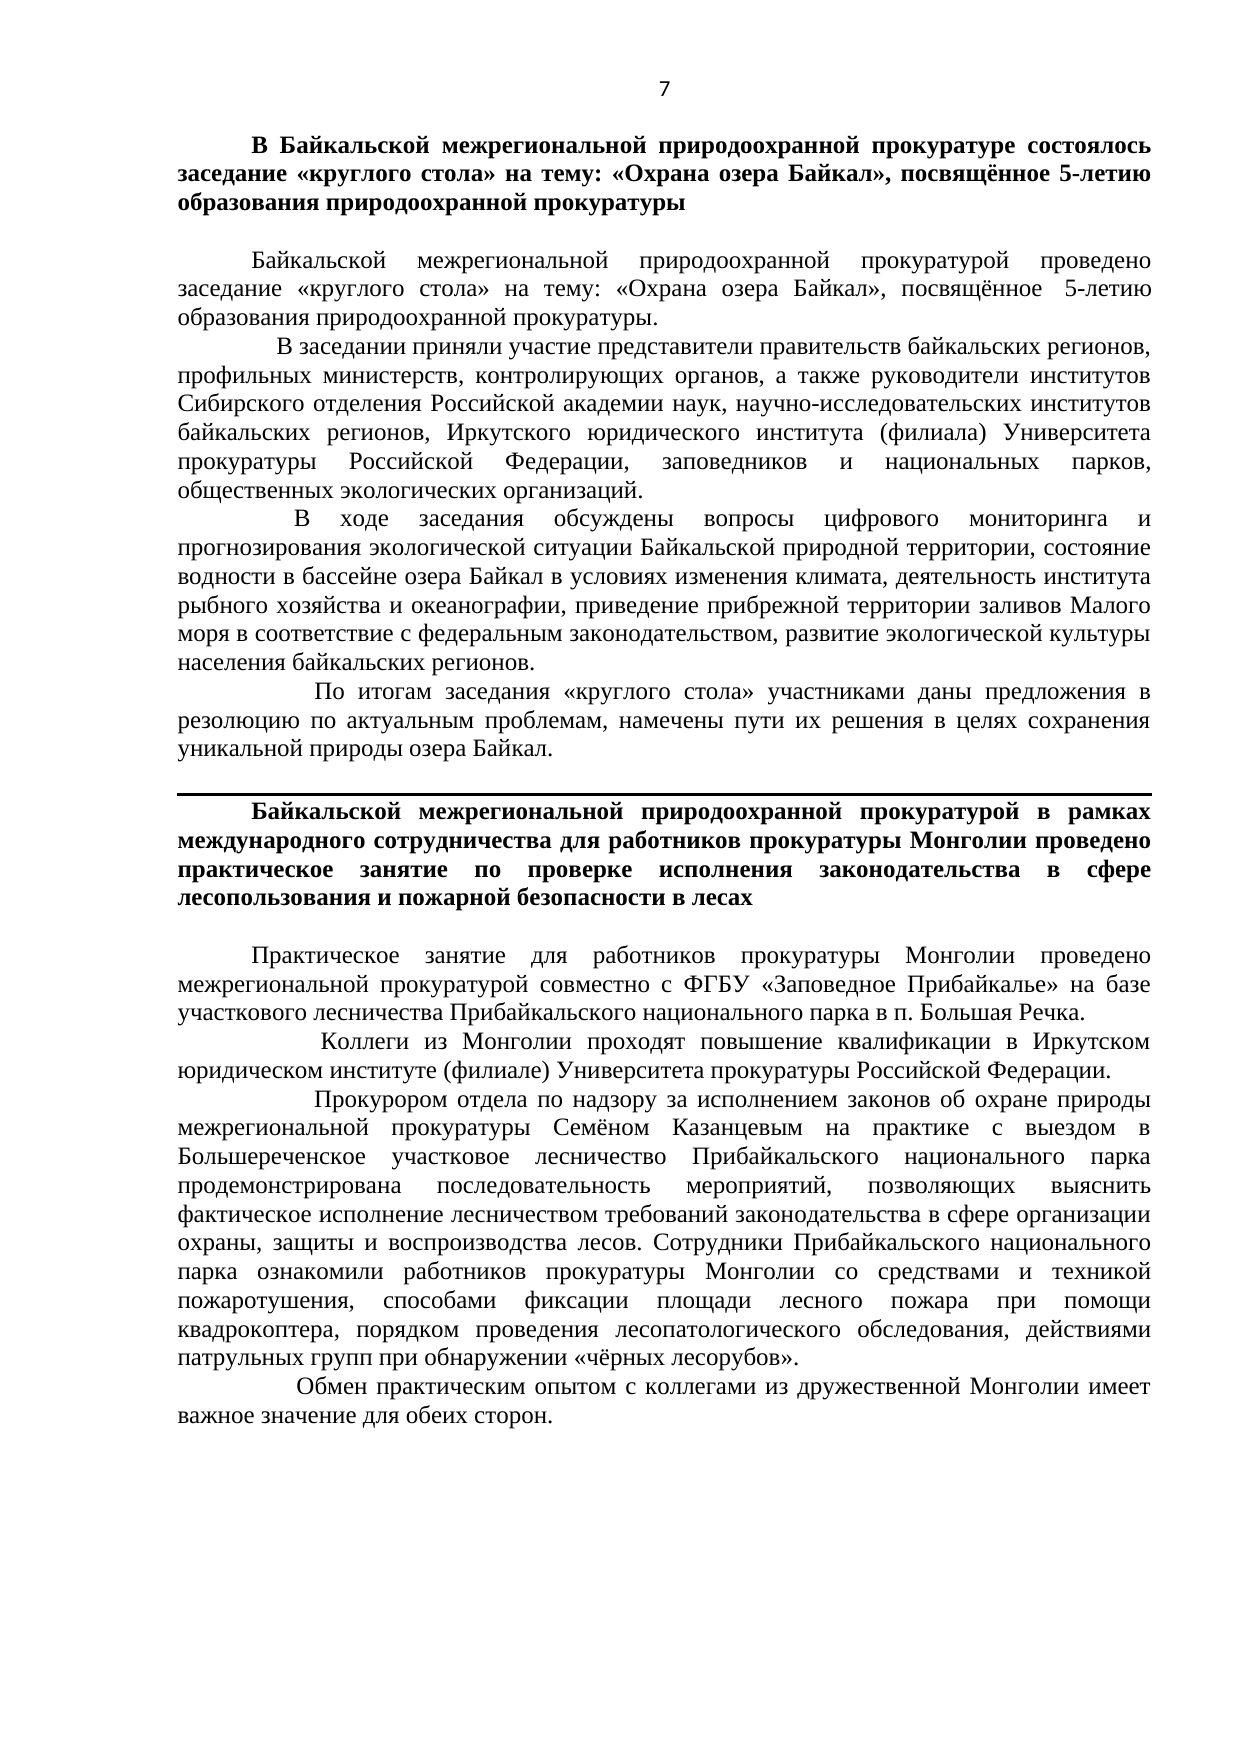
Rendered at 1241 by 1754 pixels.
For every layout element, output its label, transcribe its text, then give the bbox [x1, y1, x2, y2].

text Байкальской межрегиональной природоохранной прокуратурой в рамках международного сотрудничества для работников прокуратуры Монголии проведено практическое занятие по проверке исполнения законодательства в сфере лесопользования и пожарной безопасности в лесах [177, 796, 1152, 911]
text В заседании приняли участие представители правительств байкальских регионов, профильных министерств, контролирующих органов, а также руководители институтов Сибирского отделения Российской академии наук, научно-исследовательских институтов байкальских регионов, Иркутского юридического института (филиала) Университета прокуратуры Российской Федерации, заповедников и национальных парков, общественных экологических организаций. [177, 331, 1152, 503]
text В Байкальской межрегиональной природоохранной прокуратуре состоялось заседание «круглого стола» на тему: «Охрана озера Байкал», посвящённое 5-летию образования природоохранной прокуратуры [177, 130, 1152, 216]
text Практическое занятие для работников прокуратуры Монголии проведено межрегиональной прокуратурой совместно с ФГБУ «Заповедное Прибайкалье» на базе участкового лесничества Прибайкальского национального парка в п. Большая Речка. [177, 940, 1152, 1026]
text Прокурором отдела по надзору за исполнением законов об охране природы межрегиональной прокуратуры Семёном Казанцевым на практике с выездом в Большереченское участковое лесничество Прибайкальского национального парка продемонстрирована последовательность мероприятий, позволяющих выяснить фактическое исполнение лесничеством требований законодательства в сфере организации охраны, защиты и воспроизводства лесов. Сотрудники Прибайкальского национального парка ознакомили работников прокуратуры Монголии со средствами и техникой пожаротушения, способами фиксации площади лесного пожара при помощи квадрокоптера, порядком проведения лесопатологического обследования, действиями патрульных групп при обнаружении «чёрных лесорубов». [177, 1084, 1152, 1371]
text Обмен практическим опытом с коллегами из дружественной Монголии имеет важное значение для обеих сторон. [177, 1371, 1152, 1429]
text Байкальской межрегиональной природоохранной прокуратурой проведено заседание «круглого стола» на тему: «Охрана озера Байкал», посвящённое 5-летию образования природоохранной прокуратуры. [177, 245, 1152, 331]
text В ходе заседания обсуждены вопросы цифрового мониторинга и прогнозирования экологической ситуации Байкальской природной территории, состояние водности в бассейне озера Байкал в условиях изменения климата, деятельность института рыбного хозяйства и океанографии, приведение прибрежной территории заливов Малого моря в соответствие с федеральным законодательством, развитие экологической культуры населения байкальских регионов. [177, 503, 1152, 676]
text По итогам заседания «круглого стола» участниками даны предложения в резолюцию по актуальным проблемам, намечены пути их решения в целях сохранения уникальной природы озера Байкал. [177, 676, 1152, 762]
text Коллеги из Монголии проходят повышение квалификации в Иркутском юридическом институте (филиале) Университета прокуратуры Российской Федерации. [177, 1026, 1152, 1084]
